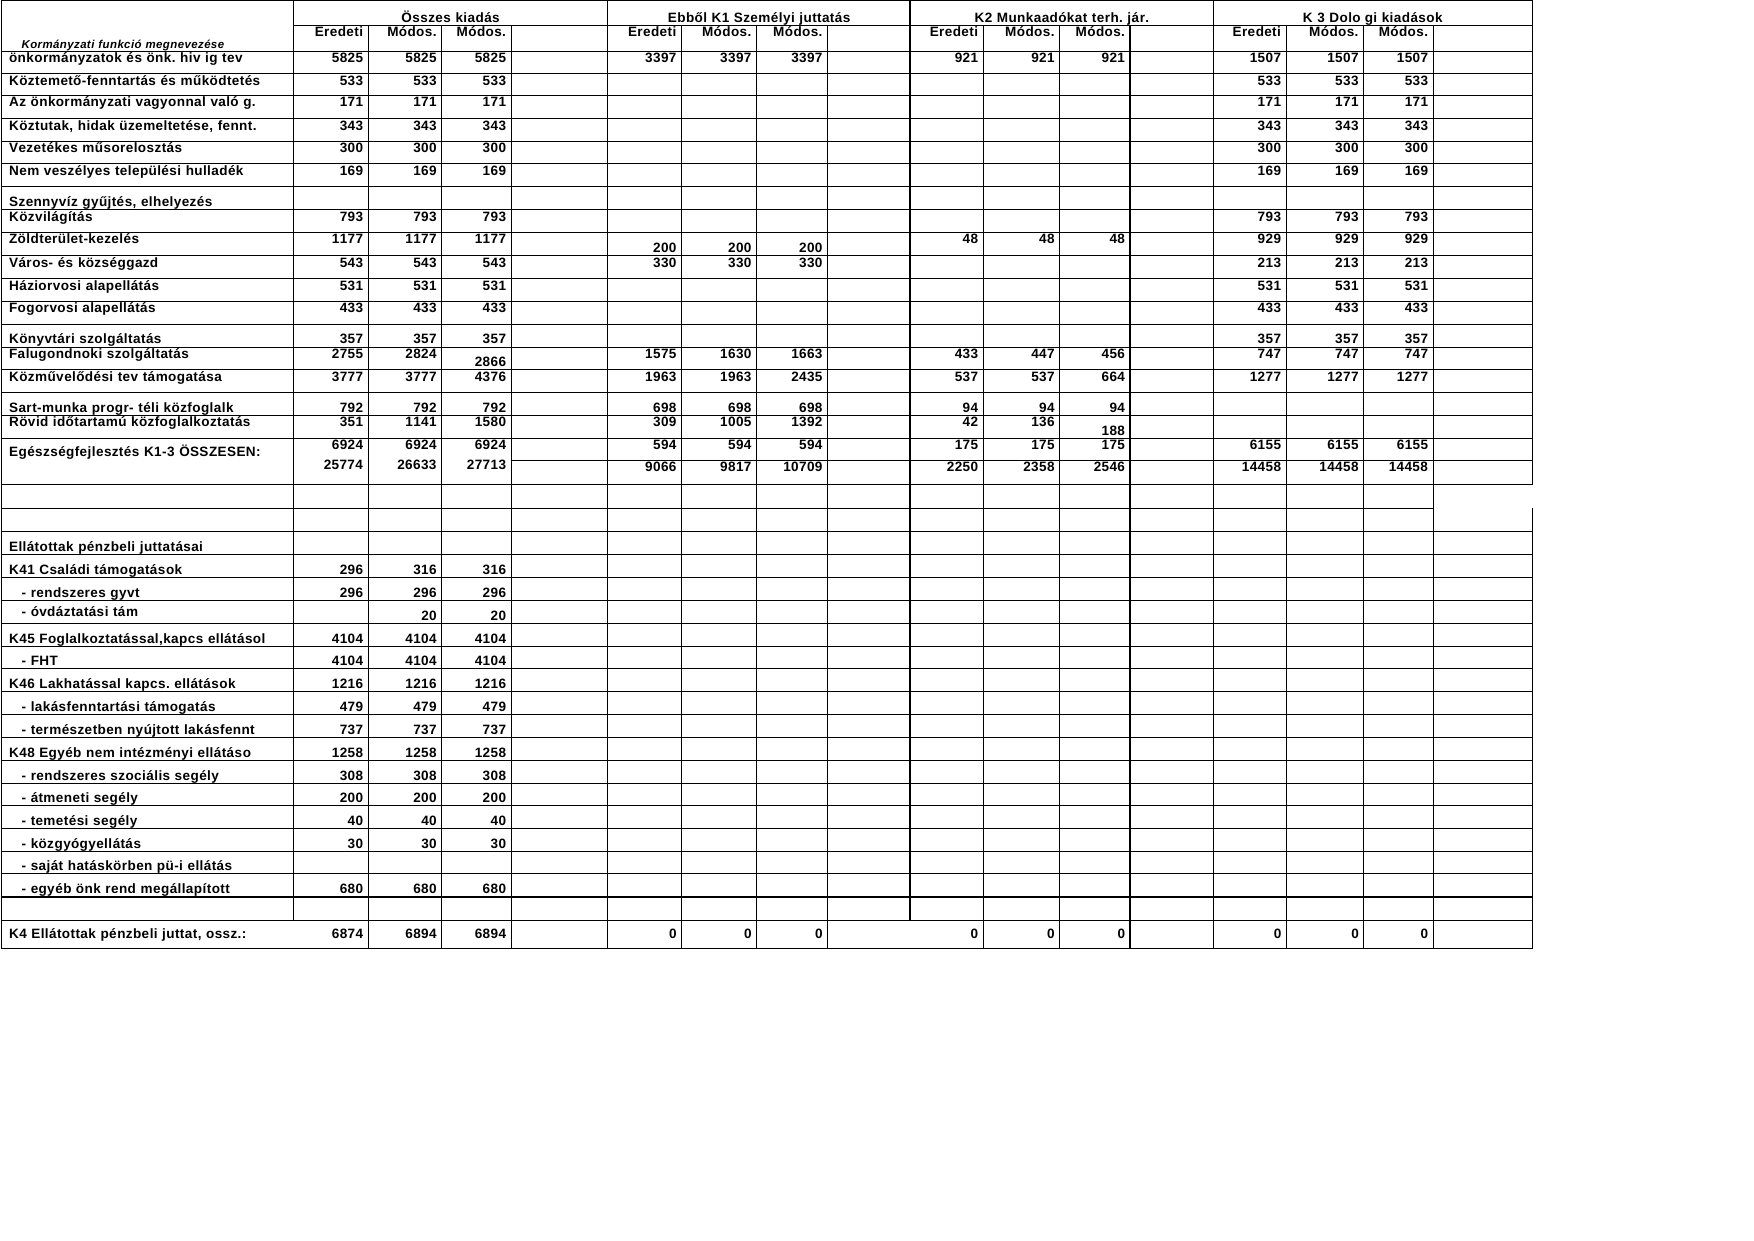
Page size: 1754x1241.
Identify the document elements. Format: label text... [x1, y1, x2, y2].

table_cell [1287, 852, 1363, 873]
table_cell [911, 784, 983, 805]
table_cell [828, 601, 909, 623]
table_cell [1434, 532, 1532, 554]
table_cell [757, 187, 827, 209]
table_cell [1060, 96, 1129, 118]
table_cell [1434, 921, 1532, 947]
table_cell [828, 370, 909, 392]
table_cell [1287, 624, 1363, 646]
table_cell Eredeti [1214, 26, 1286, 51]
table_cell [1364, 624, 1433, 646]
table_cell [1131, 485, 1213, 508]
table_cell [1434, 96, 1532, 118]
table_cell [682, 119, 756, 141]
table_cell [512, 26, 607, 51]
table_cell [1287, 555, 1363, 577]
table_cell [984, 187, 1059, 209]
table_cell [828, 302, 909, 324]
table_cell [512, 738, 607, 760]
table_cell Közvilágítás [2, 210, 293, 232]
table_cell [1131, 74, 1213, 95]
table_cell [1131, 26, 1213, 51]
table_cell [608, 784, 681, 805]
table_cell [294, 898, 368, 920]
table_cell [608, 485, 681, 508]
table_cell 300 [442, 142, 511, 163]
table_cell [1364, 829, 1433, 851]
table_cell 543 [442, 256, 511, 278]
table_cell [682, 164, 756, 186]
table_cell [1060, 210, 1129, 232]
table_cell [1434, 416, 1532, 438]
table_cell 200 [369, 784, 441, 805]
table_cell 531 [1287, 279, 1363, 301]
table_cell [1060, 738, 1129, 760]
table_cell 698 [757, 393, 827, 415]
table_cell 48 [911, 233, 983, 255]
table_cell [1287, 187, 1363, 209]
table_cell [682, 279, 756, 301]
table_cell 737 [442, 715, 511, 737]
table_cell [1434, 738, 1532, 760]
table_cell 747 [1287, 348, 1363, 369]
table_cell 175 [1060, 439, 1129, 460]
table_cell [984, 302, 1059, 324]
table_header K2 Munkaadókat terh. jár. [911, 1, 1213, 25]
table_cell [1214, 852, 1286, 873]
table_cell [1434, 829, 1532, 851]
table_cell [911, 715, 983, 737]
table_cell [1287, 647, 1363, 668]
table_cell [1060, 624, 1129, 646]
table_cell 594 [757, 439, 827, 460]
table_cell [828, 532, 909, 554]
table_cell 300 [369, 142, 441, 163]
table_cell [1364, 485, 1433, 508]
table_cell [911, 806, 983, 828]
table_cell [369, 485, 441, 508]
table_cell [1434, 279, 1532, 301]
table_cell - FHT [2, 647, 293, 668]
table_cell [1131, 52, 1213, 73]
table_cell [828, 738, 909, 760]
table_cell [757, 279, 827, 301]
table_cell [1214, 898, 1286, 920]
table_cell 1216 [294, 669, 368, 691]
table_cell [1131, 439, 1213, 460]
table_cell [984, 624, 1059, 646]
table_cell 4104 [369, 624, 441, 646]
table_cell [828, 393, 909, 415]
table_cell 537 [911, 370, 983, 392]
table_cell [1214, 829, 1286, 851]
table_cell K41 Családi támogatások [2, 555, 293, 577]
table_cell [512, 874, 607, 896]
table_cell [1131, 647, 1213, 668]
table_cell 330 [682, 256, 756, 278]
table_cell [1214, 485, 1286, 508]
table_cell 1963 [608, 370, 681, 392]
table_cell [682, 852, 756, 873]
table_cell [1060, 601, 1129, 623]
table_cell 169 [1214, 164, 1286, 186]
table_cell [1060, 256, 1129, 278]
table_cell [984, 578, 1059, 600]
table_header Ebből K1 Személyi juttatás [608, 1, 909, 25]
table_cell [512, 532, 607, 554]
table_cell [512, 325, 607, 347]
table_cell [1131, 210, 1213, 232]
table_cell 6924 27713 [442, 439, 511, 484]
table_cell [828, 761, 909, 783]
table_cell [984, 601, 1059, 623]
table_cell [1131, 348, 1213, 369]
table_cell Sart-munka progr- téli közfoglalk [2, 393, 293, 415]
table_cell [442, 532, 511, 554]
table_cell 531 [1214, 279, 1286, 301]
table_cell - egyéb önk rend megállapított [2, 874, 293, 896]
table_cell 793 [369, 210, 441, 232]
table_cell [608, 578, 681, 600]
table_cell [369, 187, 441, 209]
table_cell [608, 647, 681, 668]
table_cell Falugondnoki szolgáltatás [2, 348, 293, 369]
table_cell 793 [1287, 210, 1363, 232]
table_cell [682, 509, 756, 531]
table_cell [682, 601, 756, 623]
table_cell [984, 509, 1059, 531]
table_cell [1131, 233, 1213, 255]
table_cell 433 [911, 348, 983, 369]
table_cell [757, 669, 827, 691]
table_cell 30 [442, 829, 511, 851]
table_cell 737 [294, 715, 368, 737]
table_cell [1364, 578, 1433, 600]
table_cell [984, 692, 1059, 714]
table_cell [911, 256, 983, 278]
table_cell [1214, 761, 1286, 783]
table_cell 929 [1287, 233, 1363, 255]
table_cell K46 Lakhatással kapcs. ellátások [2, 669, 293, 691]
table_cell [1214, 692, 1286, 714]
table_cell [984, 874, 1059, 896]
table_cell 343 [1214, 119, 1286, 141]
table_cell [828, 784, 909, 805]
table_cell [608, 325, 681, 347]
table_cell [1131, 302, 1213, 324]
table_cell [682, 715, 756, 737]
table_cell [1214, 187, 1286, 209]
table_cell [757, 898, 827, 920]
table_cell [682, 578, 756, 600]
table_cell - rendszeres szociális segély [2, 761, 293, 783]
table_cell [1434, 74, 1532, 95]
table_cell 531 [1364, 279, 1433, 301]
table_cell [911, 325, 983, 347]
table_cell [1434, 256, 1532, 278]
table_cell 357 [294, 325, 368, 347]
table_cell Módos. [369, 26, 441, 51]
table_cell 533 [294, 74, 368, 95]
table_cell 1177 [369, 233, 441, 255]
table_cell 1507 [1364, 52, 1433, 73]
table_cell [1287, 578, 1363, 600]
table_cell [294, 187, 368, 209]
table_cell K4 Ellátottak pénzbeli juttat, ossz.: [2, 921, 293, 947]
table_cell [512, 647, 607, 668]
table_cell [757, 647, 827, 668]
table_cell [828, 669, 909, 691]
table_cell 537 [984, 370, 1059, 392]
table_cell 793 [294, 210, 368, 232]
table_cell [828, 647, 909, 668]
table_cell [682, 210, 756, 232]
table_cell 3777 [294, 370, 368, 392]
table_cell 2250 [911, 461, 983, 484]
table_cell 308 [442, 761, 511, 783]
table_cell 94 [984, 393, 1059, 415]
table_cell 533 [1364, 74, 1433, 95]
table_cell [608, 669, 681, 691]
table_cell 171 [442, 96, 511, 118]
table_cell 433 [442, 302, 511, 324]
table_cell Köztutak, hidak üzemeltetése, fennt. [2, 119, 293, 141]
table_cell 533 [369, 74, 441, 95]
table_cell 296 [442, 578, 511, 600]
table_cell 6155 [1214, 439, 1286, 460]
table_cell Fogorvosi alapellátás [2, 302, 293, 324]
table_cell Ellátottak pénzbeli juttatásai [2, 532, 293, 554]
table_cell [512, 829, 607, 851]
table_cell [1434, 784, 1532, 805]
table_cell [1434, 852, 1532, 873]
table_cell [1131, 393, 1213, 415]
table_cell 433 [1364, 302, 1433, 324]
table_cell 6924 26633 [369, 439, 441, 484]
table_cell [1214, 601, 1286, 623]
table_cell [1364, 806, 1433, 828]
table_cell [294, 509, 368, 531]
table_cell [682, 142, 756, 163]
table_cell [1364, 532, 1433, 554]
table_cell [828, 348, 909, 369]
table_cell [1131, 829, 1213, 851]
table_cell Módos. [1287, 26, 1363, 51]
table_cell [911, 669, 983, 691]
table_cell [512, 806, 607, 828]
table_cell 171 [369, 96, 441, 118]
table_cell 479 [442, 692, 511, 714]
table_cell [1214, 715, 1286, 737]
table_cell Módos. [442, 26, 511, 51]
table_cell 1005 [682, 416, 756, 438]
table_cell 531 [294, 279, 368, 301]
table_cell [1060, 829, 1129, 851]
table_cell [984, 715, 1059, 737]
table_cell 300 [1214, 142, 1286, 163]
table_cell [984, 119, 1059, 141]
table_cell [608, 692, 681, 714]
table_cell [1060, 784, 1129, 805]
table_cell 0 [1364, 921, 1433, 947]
table_cell [512, 348, 607, 369]
table_cell [1287, 509, 1363, 531]
table_cell [1287, 715, 1363, 737]
table_cell [1434, 439, 1532, 460]
table_cell [757, 784, 827, 805]
table_cell Az önkormányzati vagyonnal való g. [2, 96, 293, 118]
table_cell [1060, 647, 1129, 668]
table_cell [828, 509, 909, 531]
table_cell 0 [682, 921, 756, 947]
table_cell 296 [294, 578, 368, 600]
table_cell [1434, 52, 1532, 73]
table_cell [1364, 555, 1433, 577]
table_cell 1216 [369, 669, 441, 691]
table_cell [828, 233, 909, 255]
table_cell [984, 647, 1059, 668]
table_cell [1131, 784, 1213, 805]
table_cell 136 [984, 416, 1059, 438]
table_cell [1060, 509, 1129, 531]
table_cell - saját hatáskörben pü-i ellátás [2, 852, 293, 873]
table_cell [911, 187, 983, 209]
table_cell [828, 898, 909, 920]
table_cell [1060, 806, 1129, 828]
table_cell 2866 [442, 348, 511, 369]
table_cell [911, 647, 983, 668]
table_cell [828, 806, 909, 828]
table_cell [1131, 325, 1213, 347]
table_cell [682, 325, 756, 347]
table_cell [682, 806, 756, 828]
table_cell 0 [608, 921, 681, 947]
table_cell [608, 715, 681, 737]
table_cell [608, 74, 681, 95]
table_cell [512, 461, 607, 484]
table_cell [1434, 370, 1532, 392]
table_cell [1060, 532, 1129, 554]
table_cell 1177 [294, 233, 368, 255]
table_cell 6924 25774 [294, 439, 368, 484]
table_cell [512, 715, 607, 737]
table_cell [828, 874, 909, 896]
table_cell Eredeti [294, 26, 368, 51]
table_cell 1258 [369, 738, 441, 760]
table_cell [512, 509, 607, 531]
table_cell 357 [442, 325, 511, 347]
table_cell [512, 119, 607, 141]
table_cell [1434, 898, 1532, 920]
table_cell [608, 509, 681, 531]
table_cell 533 [1214, 74, 1286, 95]
table_cell [828, 829, 909, 851]
table_cell [512, 439, 607, 460]
table_cell [984, 256, 1059, 278]
table_cell [1060, 279, 1129, 301]
table_cell 343 [1287, 119, 1363, 141]
table_cell 20 [442, 601, 511, 623]
table_cell 200 [608, 233, 681, 255]
table_cell 3397 [757, 52, 827, 73]
table_cell [828, 187, 909, 209]
table_cell [911, 738, 983, 760]
table_cell Város- és községgazd [2, 256, 293, 278]
table_cell [608, 806, 681, 828]
table_cell [984, 738, 1059, 760]
table_cell [911, 210, 983, 232]
table_cell 4376 [442, 370, 511, 392]
table_cell 433 [369, 302, 441, 324]
table_header Kormányzati funkció megnevezése [2, 1, 293, 51]
table_cell [608, 555, 681, 577]
table_cell [984, 806, 1059, 828]
table_cell 357 [369, 325, 441, 347]
table_cell [828, 74, 909, 95]
table_cell [1131, 578, 1213, 600]
table_cell [1131, 624, 1213, 646]
table_cell 40 [369, 806, 441, 828]
table_cell [984, 784, 1059, 805]
table_cell [828, 52, 909, 73]
table_cell [682, 874, 756, 896]
table_cell 456 [1060, 348, 1129, 369]
table_cell [828, 210, 909, 232]
table_cell [512, 578, 607, 600]
table_cell [984, 210, 1059, 232]
table_cell Módos. [1060, 26, 1129, 51]
table_cell [1434, 233, 1532, 255]
table_cell 200 [442, 784, 511, 805]
table_cell [1434, 555, 1532, 577]
table_cell 1141 [369, 416, 441, 438]
table_cell [757, 761, 827, 783]
table_cell [1131, 874, 1213, 896]
table_cell [757, 578, 827, 600]
table_cell 343 [442, 119, 511, 141]
table_cell [512, 279, 607, 301]
table_cell [512, 784, 607, 805]
table_cell 3397 [682, 52, 756, 73]
table_cell [757, 601, 827, 623]
table_cell [1434, 692, 1532, 714]
table_cell [608, 96, 681, 118]
table_cell 9066 [608, 461, 681, 484]
table_cell 1277 [1214, 370, 1286, 392]
table_cell 30 [369, 829, 441, 851]
table_cell [911, 96, 983, 118]
table_cell - átmeneti segély [2, 784, 293, 805]
table_cell [1131, 416, 1213, 438]
table_header Összes kiadás [294, 1, 607, 25]
table_cell Rövid időtartamú közfoglalkoztatás [2, 416, 293, 438]
table_cell [1364, 416, 1433, 438]
table_cell [757, 164, 827, 186]
table_cell 2358 [984, 461, 1059, 484]
table_cell 533 [442, 74, 511, 95]
table_cell 1580 [442, 416, 511, 438]
table_cell [608, 829, 681, 851]
table_cell [984, 761, 1059, 783]
table_cell [757, 302, 827, 324]
table_cell [682, 74, 756, 95]
table_cell [682, 669, 756, 691]
table_cell [1287, 532, 1363, 554]
table_cell 792 [369, 393, 441, 415]
table_cell [1131, 256, 1213, 278]
table_cell 737 [369, 715, 441, 737]
table_cell 664 [1060, 370, 1129, 392]
table_cell [1287, 485, 1363, 508]
table_cell 6874 [293, 921, 368, 947]
table_cell [682, 784, 756, 805]
table_cell [911, 829, 983, 851]
table_cell 2824 [369, 348, 441, 369]
table_cell [1214, 509, 1286, 531]
table_cell 9817 [682, 461, 756, 484]
table_cell [608, 761, 681, 783]
table_cell 351 [294, 416, 368, 438]
table_cell [1131, 692, 1213, 714]
table_cell [757, 806, 827, 828]
table_cell [911, 509, 983, 531]
table_cell [512, 187, 607, 209]
table_cell 2546 [1060, 461, 1129, 484]
table_cell [512, 52, 607, 73]
table_cell [828, 279, 909, 301]
table_cell [1364, 187, 1433, 209]
table_cell [1214, 393, 1286, 415]
table_cell [1131, 187, 1213, 209]
table_cell [984, 485, 1059, 508]
table_cell [1364, 784, 1433, 805]
table_cell 2435 [757, 370, 827, 392]
table_cell [757, 692, 827, 714]
table_cell 169 [294, 164, 368, 186]
table_cell [828, 485, 909, 508]
table_cell [911, 601, 983, 623]
table_cell [1287, 784, 1363, 805]
table_cell [682, 302, 756, 324]
table_cell [512, 555, 607, 577]
table_cell [294, 601, 368, 623]
table_cell [828, 555, 909, 577]
table_cell 171 [1364, 96, 1433, 118]
table_cell 3397 [608, 52, 681, 73]
table_cell 5825 [442, 52, 511, 73]
table_cell [828, 578, 909, 600]
table_cell 1177 [442, 233, 511, 255]
table_cell 171 [1214, 96, 1286, 118]
table_cell 48 [984, 233, 1059, 255]
table_cell 792 [442, 393, 511, 415]
table_cell [682, 555, 756, 577]
table_cell [682, 532, 756, 554]
table_cell 316 [442, 555, 511, 577]
table_cell 296 [369, 578, 441, 600]
table_cell [608, 532, 681, 554]
table_cell [911, 142, 983, 163]
table_cell [512, 624, 607, 646]
table_cell Köztemető-fenntartás és működtetés [2, 74, 293, 95]
table_cell 48 [1060, 233, 1129, 255]
table_cell 357 [1214, 325, 1286, 347]
table_cell 1507 [1214, 52, 1286, 73]
table_cell 4104 [294, 647, 368, 668]
table_cell [1214, 874, 1286, 896]
table_cell [1131, 509, 1213, 531]
table_cell 2755 [294, 348, 368, 369]
table_cell [512, 416, 607, 438]
table_cell [369, 898, 441, 920]
table_cell 343 [1364, 119, 1433, 141]
table_cell 680 [369, 874, 441, 896]
table_cell 533 [1287, 74, 1363, 95]
table_cell [1131, 806, 1213, 828]
table_cell 3777 [369, 370, 441, 392]
table_cell 316 [369, 555, 441, 577]
table_cell 921 [984, 52, 1059, 73]
table_cell [828, 624, 909, 646]
table_cell [1060, 302, 1129, 324]
table_cell 6894 [369, 921, 441, 947]
table_cell [512, 302, 607, 324]
table_cell - temetési segély [2, 806, 293, 828]
table_cell [911, 555, 983, 577]
table_cell [512, 669, 607, 691]
table_cell [1131, 669, 1213, 691]
table_cell [911, 624, 983, 646]
table_cell [608, 142, 681, 163]
table_cell [512, 370, 607, 392]
table_cell [1434, 119, 1532, 141]
table_cell 793 [1214, 210, 1286, 232]
table_cell 531 [442, 279, 511, 301]
table_cell [757, 852, 827, 873]
table_cell 479 [294, 692, 368, 714]
table_cell 0 [1060, 921, 1129, 947]
table_cell 5825 [294, 52, 368, 73]
table_cell K48 Egyéb nem intézményi ellátáso [2, 738, 293, 760]
table_cell 543 [294, 256, 368, 278]
table_cell 1277 [1287, 370, 1363, 392]
table_cell [1131, 370, 1213, 392]
table_cell 309 [608, 416, 681, 438]
table_cell [984, 852, 1059, 873]
table_cell [911, 279, 983, 301]
table_cell [828, 439, 909, 460]
table_cell [1131, 715, 1213, 737]
table_cell [1434, 508, 1532, 531]
table_cell [682, 761, 756, 783]
table_cell [1131, 164, 1213, 186]
table_cell [911, 761, 983, 783]
table_cell [1364, 738, 1433, 760]
table_cell [682, 738, 756, 760]
table_cell 698 [608, 393, 681, 415]
table_cell 94 [1060, 393, 1129, 415]
table_cell 308 [294, 761, 368, 783]
table_cell [911, 532, 983, 554]
table_cell 300 [294, 142, 368, 163]
table_cell [757, 509, 827, 531]
table_cell [828, 921, 910, 947]
table_cell [757, 738, 827, 760]
table_cell [1287, 829, 1363, 851]
table_cell 300 [1364, 142, 1433, 163]
table_cell [1434, 669, 1532, 691]
table_cell 4104 [442, 647, 511, 668]
table_cell 0 [910, 921, 983, 947]
table_cell [757, 715, 827, 737]
table_cell [2, 485, 293, 508]
table_cell [984, 555, 1059, 577]
table_cell 200 [757, 233, 827, 255]
table_cell önkormányzatok és önk. hiv ig tev [2, 52, 293, 73]
table_cell [608, 874, 681, 896]
table_cell 14458 [1214, 461, 1286, 484]
table_cell [828, 416, 909, 438]
table_cell [1060, 74, 1129, 95]
table_cell [608, 210, 681, 232]
table_cell [1214, 669, 1286, 691]
table_cell [442, 898, 511, 920]
table_cell [369, 852, 441, 873]
table_cell [2, 509, 293, 531]
table_cell Módos. [682, 26, 756, 51]
table_cell [984, 669, 1059, 691]
table_cell 42 [911, 416, 983, 438]
table_cell [512, 921, 607, 947]
table_cell [757, 485, 827, 508]
table_cell 296 [294, 555, 368, 577]
table_cell [1364, 852, 1433, 873]
table_cell [512, 393, 607, 415]
table_cell [984, 279, 1059, 301]
table_cell [512, 142, 607, 163]
table_cell 447 [984, 348, 1059, 369]
table_cell 169 [1364, 164, 1433, 186]
table_cell [1364, 669, 1433, 691]
table_cell [512, 852, 607, 873]
table_cell [911, 302, 983, 324]
table_cell [828, 461, 909, 484]
table_cell [1434, 715, 1532, 737]
table_cell [682, 187, 756, 209]
table_cell [828, 96, 909, 118]
table_cell 169 [442, 164, 511, 186]
table_cell [512, 692, 607, 714]
table_cell 921 [911, 52, 983, 73]
table_cell Módos. [757, 26, 827, 51]
table_cell 200 [294, 784, 368, 805]
table_cell [682, 96, 756, 118]
table_cell 300 [1287, 142, 1363, 163]
table_cell 747 [1364, 348, 1433, 369]
table_cell [1060, 692, 1129, 714]
table_cell [911, 485, 983, 508]
table_cell [1131, 555, 1213, 577]
table_cell [1287, 416, 1363, 438]
table_cell [757, 142, 827, 163]
table_cell [828, 852, 909, 873]
table_cell [1060, 874, 1129, 896]
table_cell 213 [1364, 256, 1433, 278]
table_cell [984, 96, 1059, 118]
table_cell 680 [442, 874, 511, 896]
table_cell [1214, 578, 1286, 600]
table_cell [984, 532, 1059, 554]
table_cell [1434, 302, 1532, 324]
table_cell [1434, 647, 1532, 668]
table_cell 169 [1287, 164, 1363, 186]
table_cell [1434, 348, 1532, 369]
table_cell 929 [1214, 233, 1286, 255]
table_cell [442, 852, 511, 873]
table_cell [1060, 325, 1129, 347]
table_cell [1060, 715, 1129, 737]
table_cell [984, 74, 1059, 95]
table_cell 1630 [682, 348, 756, 369]
table_cell 330 [608, 256, 681, 278]
table_cell - természetben nyújtott lakásfennt [2, 715, 293, 737]
table_cell [911, 852, 983, 873]
table_cell [1131, 738, 1213, 760]
table_cell 1277 [1364, 370, 1433, 392]
table_cell [757, 325, 827, 347]
table_cell 1963 [682, 370, 756, 392]
table_cell [512, 601, 607, 623]
table_cell 0 [757, 921, 827, 947]
table_cell [608, 187, 681, 209]
table_cell 0 [1287, 921, 1363, 947]
table_cell [1131, 852, 1213, 873]
table_cell [1434, 187, 1532, 209]
table_cell [1287, 898, 1363, 920]
table_cell [1434, 601, 1532, 623]
table_cell 175 [984, 439, 1059, 460]
table_cell [1434, 393, 1532, 415]
table_cell [911, 874, 983, 896]
table_cell [1434, 164, 1532, 186]
table_cell [1364, 647, 1433, 668]
table_cell Egészségfejlesztés K1-3 ÖSSZESEN: [2, 439, 293, 484]
table_cell Könyvtári szolgáltatás [2, 325, 293, 347]
table_cell [828, 692, 909, 714]
table_cell [757, 119, 827, 141]
table_cell [1060, 761, 1129, 783]
table_cell [1131, 761, 1213, 783]
table_cell [608, 279, 681, 301]
table_cell 1216 [442, 669, 511, 691]
table_cell [984, 829, 1059, 851]
table_cell [1287, 738, 1363, 760]
table_cell [369, 532, 441, 554]
table_cell [608, 852, 681, 873]
table_cell 433 [294, 302, 368, 324]
table_cell [512, 96, 607, 118]
table_cell 543 [369, 256, 441, 278]
table_cell [1364, 393, 1433, 415]
table_cell - közgyógyellátás [2, 829, 293, 851]
table_cell [608, 898, 681, 920]
table_cell 0 [984, 921, 1059, 947]
table_cell [984, 164, 1059, 186]
table_cell 747 [1214, 348, 1286, 369]
table_cell [1287, 669, 1363, 691]
table_header K 3 Dolo [1214, 1, 1363, 25]
table_cell 1507 [1287, 52, 1363, 73]
table_cell [294, 532, 368, 554]
table_cell [1060, 485, 1129, 508]
table_cell 531 [369, 279, 441, 301]
table_cell [1287, 601, 1363, 623]
table_cell [1131, 921, 1213, 947]
table_cell Eredeti [608, 26, 681, 51]
table_cell [608, 302, 681, 324]
table_header gi kiadások [1364, 1, 1532, 25]
table_cell - lakásfenntartási támogatás [2, 692, 293, 714]
table_cell 308 [369, 761, 441, 783]
table_cell 357 [1364, 325, 1433, 347]
table_cell Eredeti [911, 26, 983, 51]
table_cell - óvdáztatási tám [2, 601, 293, 623]
table_cell 169 [369, 164, 441, 186]
table_cell [1287, 761, 1363, 783]
table_cell [1214, 784, 1286, 805]
table_cell [757, 210, 827, 232]
table_cell [369, 509, 441, 531]
table_cell [911, 692, 983, 714]
table_cell 594 [608, 439, 681, 460]
table_cell 40 [442, 806, 511, 828]
table_cell 40 [294, 806, 368, 828]
table_cell 698 [682, 393, 756, 415]
table_cell [1060, 164, 1129, 186]
table_cell [1434, 461, 1532, 484]
table_cell [1434, 806, 1532, 828]
table_cell [911, 164, 983, 186]
table_cell 171 [294, 96, 368, 118]
table_cell [1060, 669, 1129, 691]
table_cell [1060, 898, 1129, 920]
table_cell [1214, 532, 1286, 554]
table_cell [1214, 806, 1286, 828]
table_cell 343 [369, 119, 441, 141]
table_cell [512, 210, 607, 232]
table_cell [442, 509, 511, 531]
table_cell - rendszeres gyvt [2, 578, 293, 600]
table_cell [682, 624, 756, 646]
table_cell 6155 [1364, 439, 1433, 460]
table_cell Szennyvíz gyűjtés, elhelyezés [2, 187, 293, 209]
table_cell 94 [911, 393, 983, 415]
table_cell 343 [294, 119, 368, 141]
table_cell [1434, 624, 1532, 646]
table_cell [757, 624, 827, 646]
table_cell [1060, 142, 1129, 163]
table_cell [1434, 578, 1532, 600]
table_cell [757, 532, 827, 554]
table_cell [1214, 416, 1286, 438]
table_cell [512, 898, 607, 920]
table_cell 213 [1214, 256, 1286, 278]
table_cell [1131, 96, 1213, 118]
table_cell [984, 142, 1059, 163]
table_cell [512, 761, 607, 783]
table_cell [608, 601, 681, 623]
table_cell [828, 119, 909, 141]
table_cell [2, 898, 293, 920]
table_cell Zöldterület-kezelés [2, 233, 293, 255]
table_cell [911, 578, 983, 600]
table_cell [1364, 761, 1433, 783]
table_cell [911, 898, 983, 920]
table_cell [1364, 874, 1433, 896]
table_cell [294, 485, 368, 508]
table_cell Vezetékes műsorelosztás [2, 142, 293, 163]
table_cell [682, 485, 756, 508]
table_cell [512, 164, 607, 186]
table_cell 433 [1287, 302, 1363, 324]
table_cell 1575 [608, 348, 681, 369]
table_cell [1131, 461, 1213, 484]
table_cell [1131, 142, 1213, 163]
table_cell [1131, 532, 1213, 554]
table_cell 30 [294, 829, 368, 851]
table_cell [1214, 624, 1286, 646]
table_cell [984, 325, 1059, 347]
table_cell [1434, 874, 1532, 896]
table_cell [294, 852, 368, 873]
table_cell [1060, 578, 1129, 600]
table_cell 14458 [1364, 461, 1433, 484]
table_cell [757, 829, 827, 851]
table_cell [1060, 852, 1129, 873]
table_cell [1434, 142, 1532, 163]
table_cell [442, 187, 511, 209]
table_cell [1060, 555, 1129, 577]
table_cell 792 [294, 393, 368, 415]
table_cell [1434, 761, 1532, 783]
table_cell [682, 647, 756, 668]
table_cell 6155 [1287, 439, 1363, 460]
table_cell Közművelődési tev támogatása [2, 370, 293, 392]
table_cell [1131, 898, 1213, 920]
table_cell [1434, 325, 1532, 347]
table_cell 1663 [757, 348, 827, 369]
table_cell K45 Foglalkoztatással,kapcs ellátásol [2, 624, 293, 646]
table_cell 6894 [442, 921, 511, 947]
table_cell [1214, 647, 1286, 668]
table_cell [1287, 393, 1363, 415]
table_cell [984, 898, 1059, 920]
table_cell [1364, 601, 1433, 623]
table_cell 1258 [442, 738, 511, 760]
table_cell [1131, 119, 1213, 141]
table_cell [1434, 485, 1533, 508]
table_cell [1131, 601, 1213, 623]
table_cell [1131, 279, 1213, 301]
table_cell [1364, 692, 1433, 714]
table_cell [911, 74, 983, 95]
table_cell [828, 26, 909, 51]
table_cell 793 [442, 210, 511, 232]
table_cell [1287, 874, 1363, 896]
table_cell 433 [1214, 302, 1286, 324]
table_cell [682, 692, 756, 714]
table_cell 330 [757, 256, 827, 278]
table_cell [757, 555, 827, 577]
table_cell [512, 233, 607, 255]
table_cell [1287, 806, 1363, 828]
table_cell 5825 [369, 52, 441, 73]
table_cell 594 [682, 439, 756, 460]
table_cell [512, 74, 607, 95]
table_cell 200 [682, 233, 756, 255]
table_cell 793 [1364, 210, 1433, 232]
table_cell Módos. [984, 26, 1059, 51]
table_cell Módos. [1364, 26, 1433, 51]
table_cell 20 [369, 601, 441, 623]
table_cell 175 [911, 439, 983, 460]
table_cell Háziorvosi alapellátás [2, 279, 293, 301]
table_cell [828, 256, 909, 278]
table_cell [1364, 898, 1433, 920]
table_cell [1060, 187, 1129, 209]
table_cell [828, 142, 909, 163]
table_cell 929 [1364, 233, 1433, 255]
table_cell [608, 164, 681, 186]
table_cell [757, 96, 827, 118]
table_cell 0 [1214, 921, 1286, 947]
table_cell 1258 [294, 738, 368, 760]
table_cell [757, 874, 827, 896]
table_cell [608, 624, 681, 646]
table_cell [911, 119, 983, 141]
table_cell [1060, 119, 1129, 141]
table_cell [1214, 555, 1286, 577]
table_cell [512, 485, 607, 508]
table_cell [828, 715, 909, 737]
table_cell 921 [1060, 52, 1129, 73]
table_cell 680 [294, 874, 368, 896]
table_cell 10709 [757, 461, 827, 484]
table_cell [1214, 738, 1286, 760]
table_cell [682, 829, 756, 851]
table_cell 4104 [442, 624, 511, 646]
table_cell [608, 738, 681, 760]
table_cell 4104 [294, 624, 368, 646]
table_cell [682, 898, 756, 920]
table_cell 357 [1287, 325, 1363, 347]
table_cell 171 [1287, 96, 1363, 118]
table_cell [1364, 509, 1433, 531]
table_cell 213 [1287, 256, 1363, 278]
table_cell [512, 256, 607, 278]
table_cell [442, 485, 511, 508]
table_cell [828, 164, 909, 186]
table_cell [757, 74, 827, 95]
table_cell [1287, 692, 1363, 714]
table_cell [1434, 210, 1532, 232]
table_cell Nem veszélyes települési hulladék [2, 164, 293, 186]
table_cell 1392 [757, 416, 827, 438]
table_cell [608, 119, 681, 141]
table_cell 479 [369, 692, 441, 714]
table_cell [828, 325, 909, 347]
table_cell 188 [1060, 416, 1129, 438]
table_cell [1434, 26, 1532, 51]
table_cell [1364, 715, 1433, 737]
table_cell 4104 [369, 647, 441, 668]
table_cell 14458 [1287, 461, 1363, 484]
